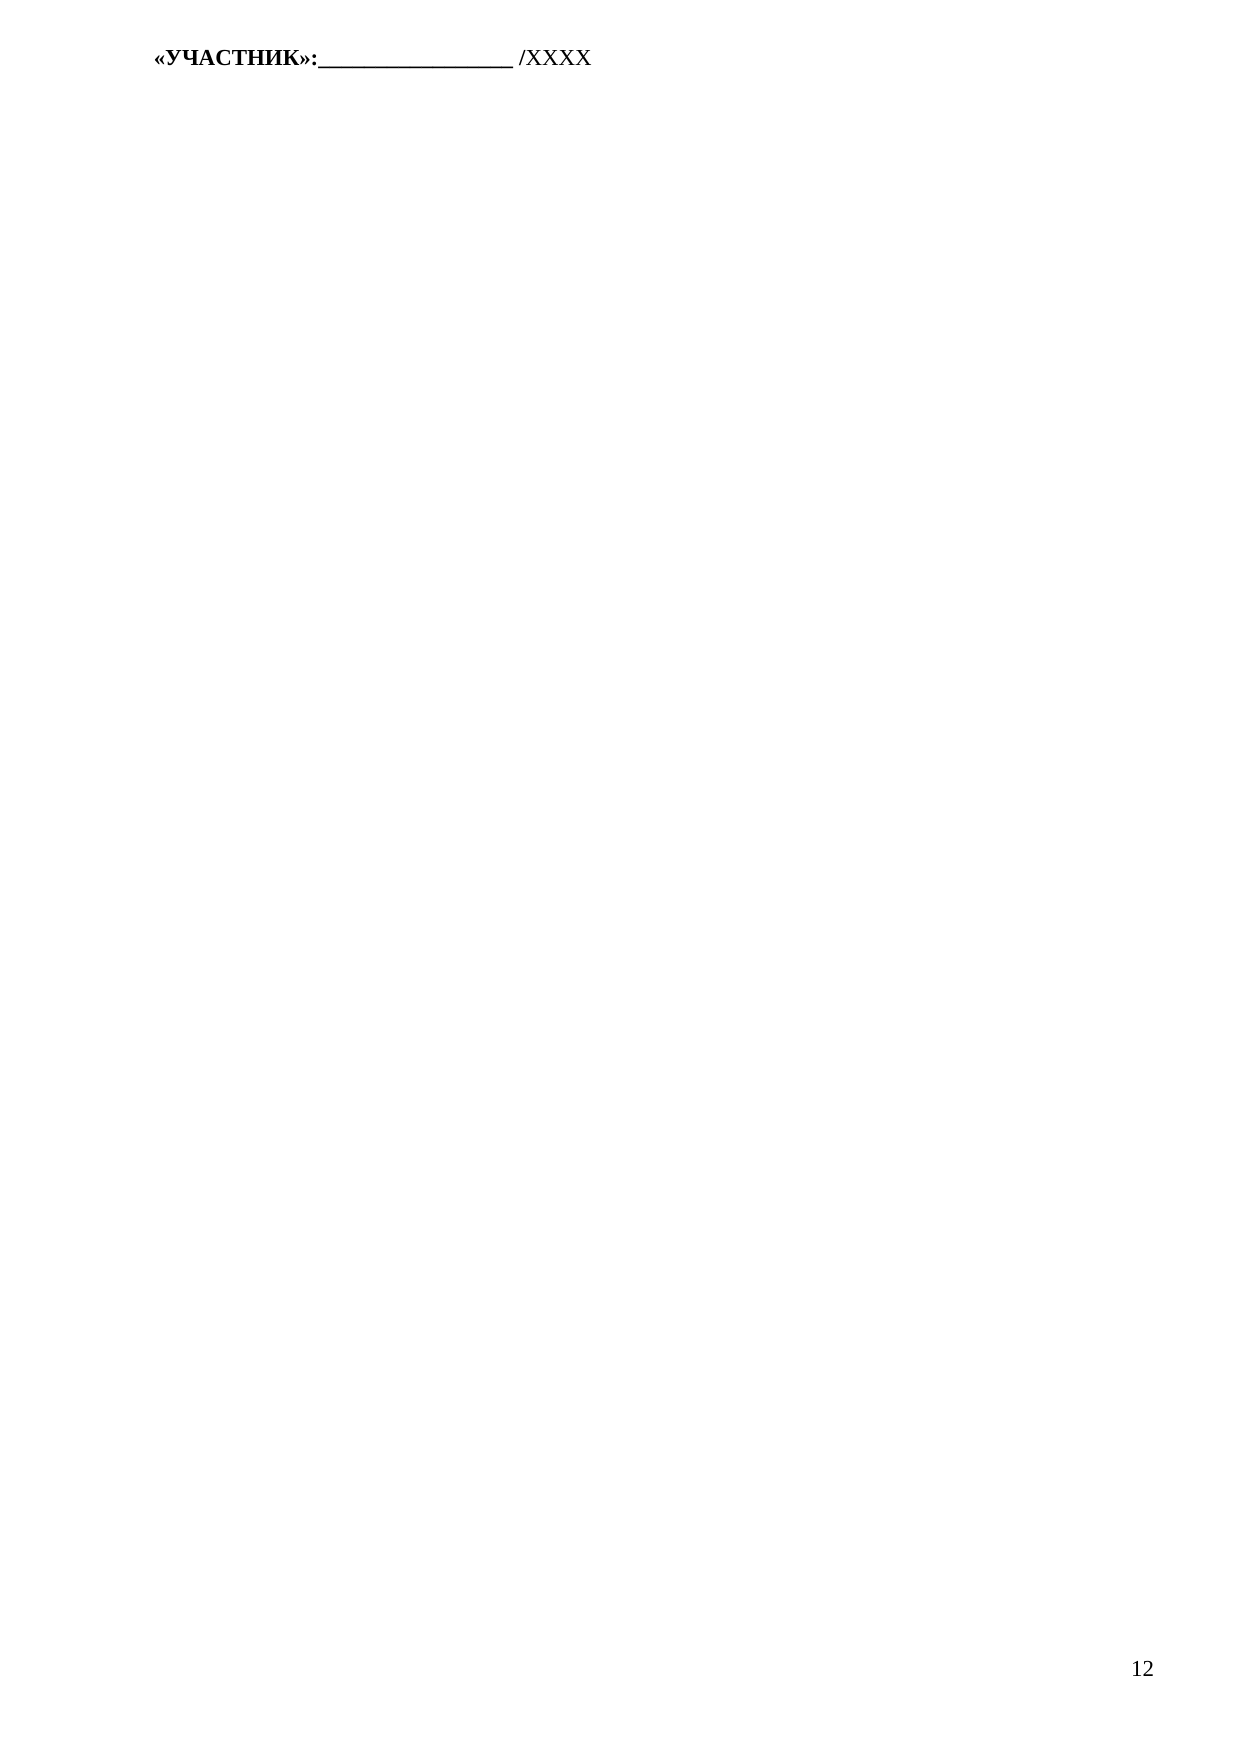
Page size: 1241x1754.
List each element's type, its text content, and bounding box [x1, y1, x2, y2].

text «УЧАСТНИК»:_________________ /ХХХХ [153, 44, 1181, 71]
